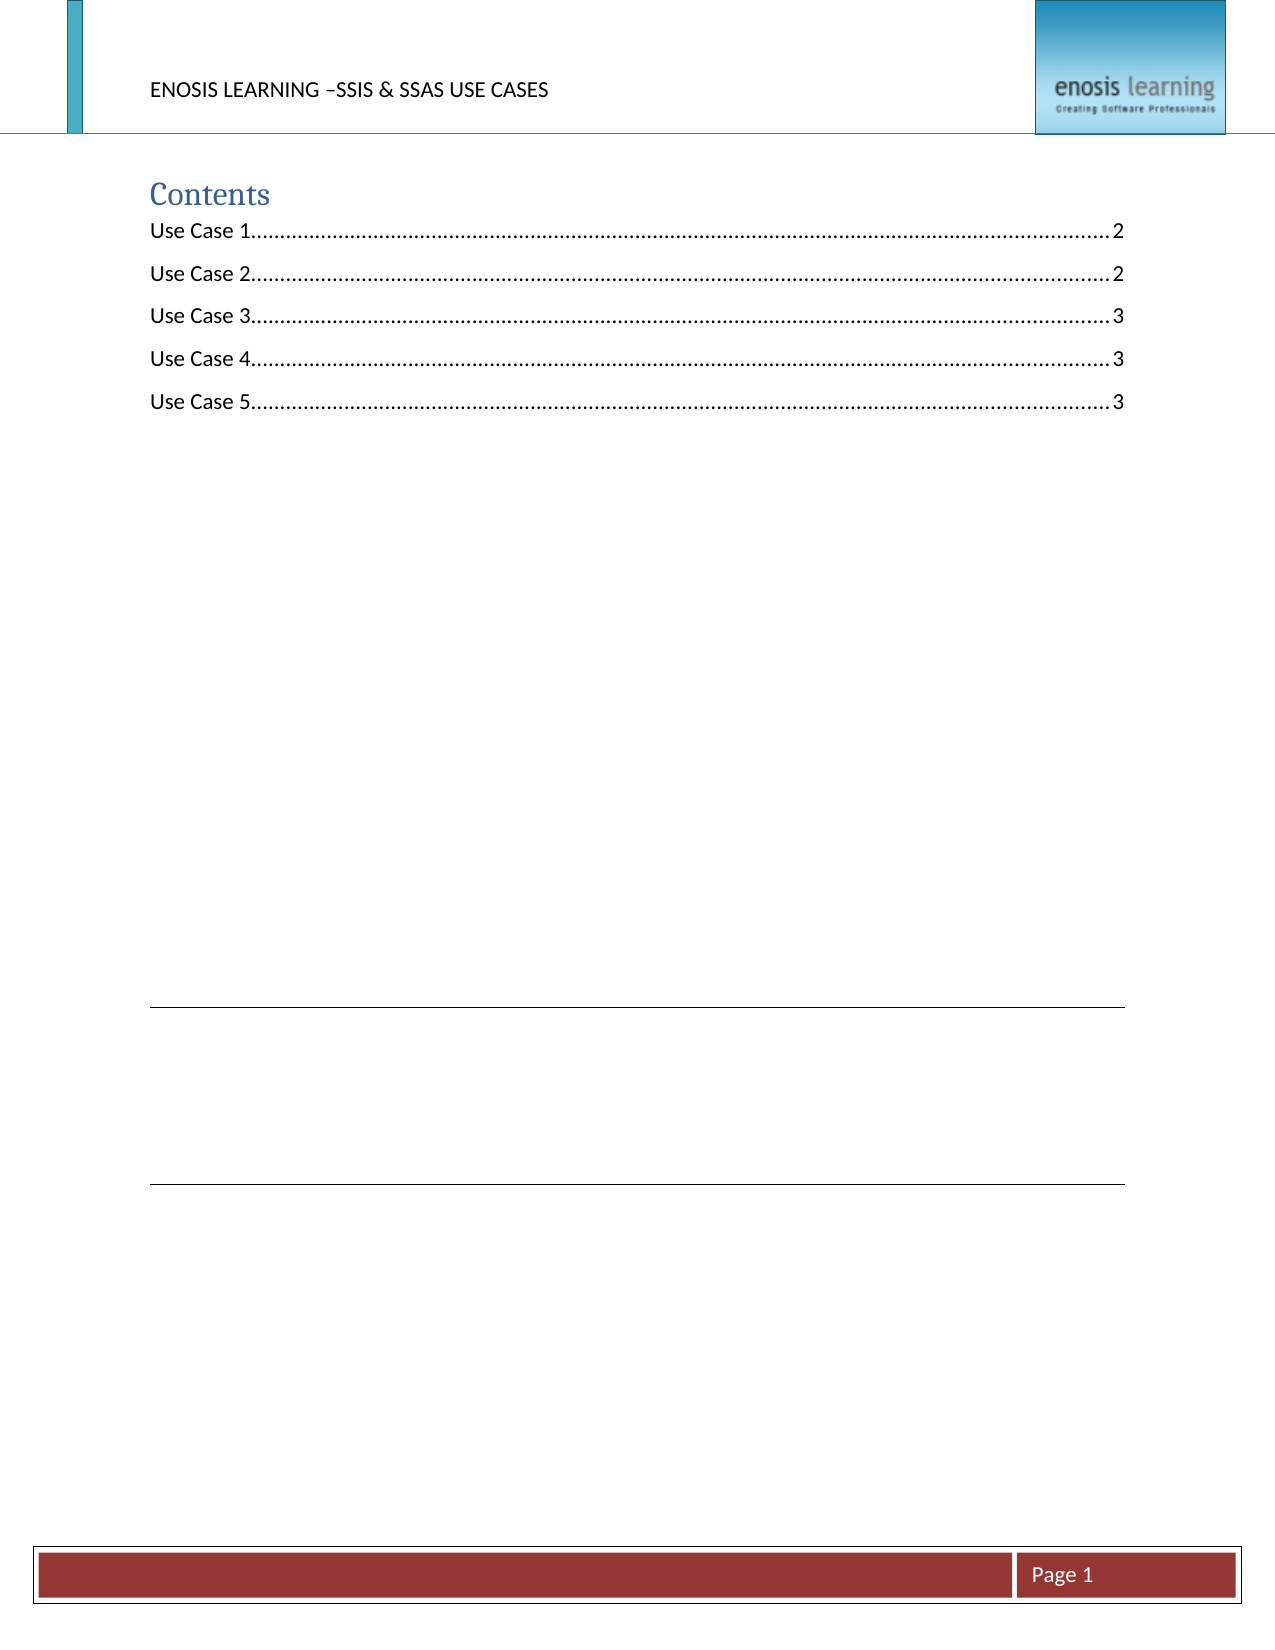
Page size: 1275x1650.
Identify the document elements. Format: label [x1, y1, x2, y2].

picture [1036, 1, 1225, 133]
